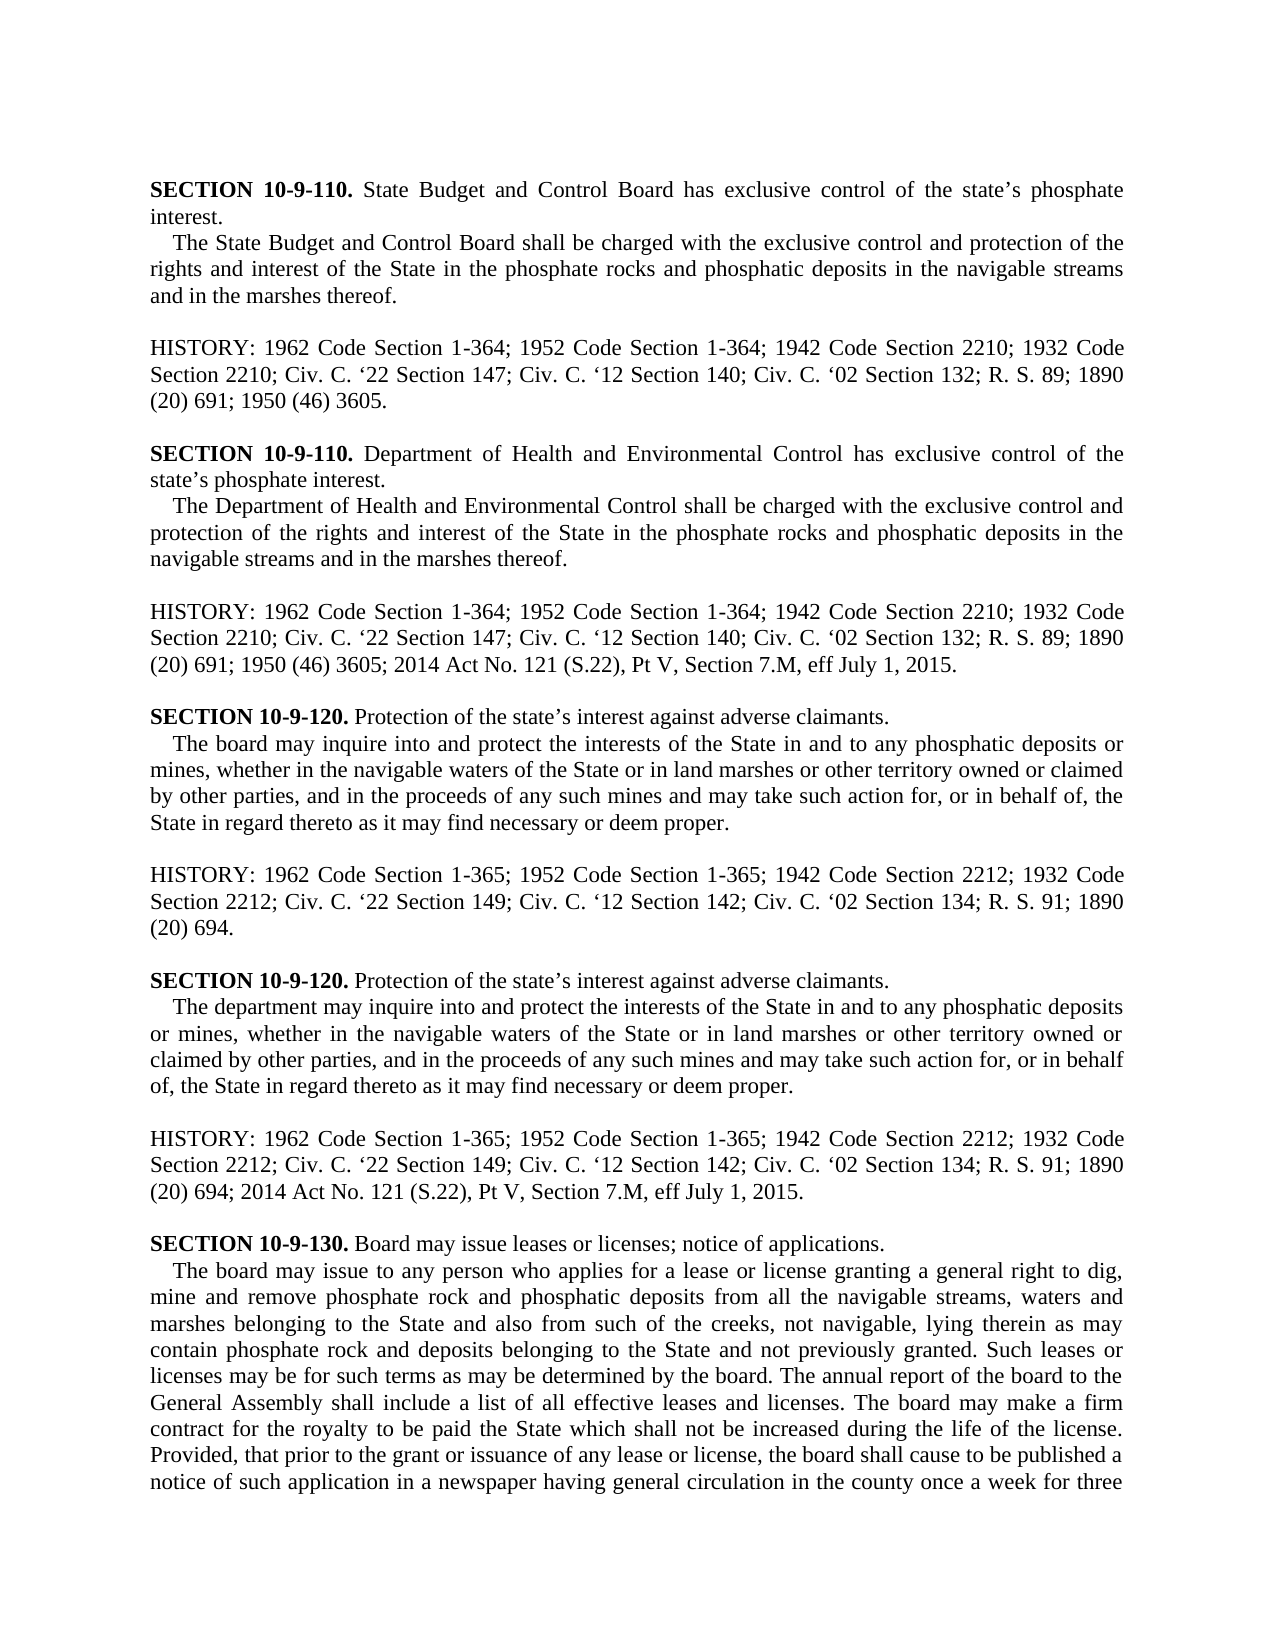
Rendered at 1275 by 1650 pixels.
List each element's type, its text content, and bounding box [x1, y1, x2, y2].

text The State Budget and Control Board shall be charged with the exclusive control and protection of the rights and interest of the State in the phosphate rocks and phosphatic deposits in the navigable streams and in the marshes thereof. [150, 229, 1125, 308]
text HISTORY: 1962 Code Section 1-364; 1952 Code Section 1-364; 1942 Code Section 2210; 1932 Code Section 2210; Civ. C. ‘22 Section 147; Civ. C. ‘12 Section 140; Civ. C. ‘02 Section 132; R. S. 89; 1890 (20) 691; 1950 (46) 3605. [150, 334, 1125, 413]
text SECTION 10-9-130. Board may issue leases or licenses; notice of applications. [150, 1231, 1125, 1257]
text SECTION 10-9-110. State Budget and Control Board has exclusive control of the state’s phosphate interest. [150, 176, 1125, 229]
text The Department of Health and Environmental Control shall be charged with the exclusive control and protection of the rights and interest of the State in the phosphate rocks and phosphatic deposits in the navigable streams and in the marshes thereof. [150, 493, 1125, 572]
text The board may inquire into and protect the interests of the State in and to any phosphatic deposits or mines, whether in the navigable waters of the State or in land marshes or other territory owned or claimed by other parties, and in the proceeds of any such mines and may take such action for, or in behalf of, the State in regard thereto as it may find necessary or deem proper. [150, 730, 1125, 835]
text SECTION 10-9-110. Department of Health and Environmental Control has exclusive control of the state’s phosphate interest. [150, 440, 1125, 493]
text SECTION 10-9-120. Protection of the state’s interest against adverse claimants. [150, 703, 1125, 730]
text HISTORY: 1962 Code Section 1-365; 1952 Code Section 1-365; 1942 Code Section 2212; 1932 Code Section 2212; Civ. C. ‘22 Section 149; Civ. C. ‘12 Section 142; Civ. C. ‘02 Section 134; R. S. 91; 1890 (20) 694; 2014 Act No. 121 (S.22), Pt V, Section 7.M, eff July 1, 2015. [150, 1125, 1125, 1204]
text HISTORY: 1962 Code Section 1-365; 1952 Code Section 1-365; 1942 Code Section 2212; 1932 Code Section 2212; Civ. C. ‘22 Section 149; Civ. C. ‘12 Section 142; Civ. C. ‘02 Section 134; R. S. 91; 1890 (20) 694. [150, 862, 1125, 941]
text The department may inquire into and protect the interests of the State in and to any phosphatic deposits or mines, whether in the navigable waters of the State or in land marshes or other territory owned or claimed by other parties, and in the proceeds of any such mines and may take such action for, or in behalf of, the State in regard thereto as it may find necessary or deem proper. [150, 993, 1125, 1099]
text SECTION 10-9-120. Protection of the state’s interest against adverse claimants. [150, 967, 1125, 993]
text HISTORY: 1962 Code Section 1-364; 1952 Code Section 1-364; 1942 Code Section 2210; 1932 Code Section 2210; Civ. C. ‘22 Section 147; Civ. C. ‘12 Section 140; Civ. C. ‘02 Section 132; R. S. 89; 1890 (20) 691; 1950 (46) 3605; 2014 Act No. 121 (S.22), Pt V, Section 7.M, eff July 1, 2015. [150, 598, 1125, 677]
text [150, 1257, 1125, 1494]
